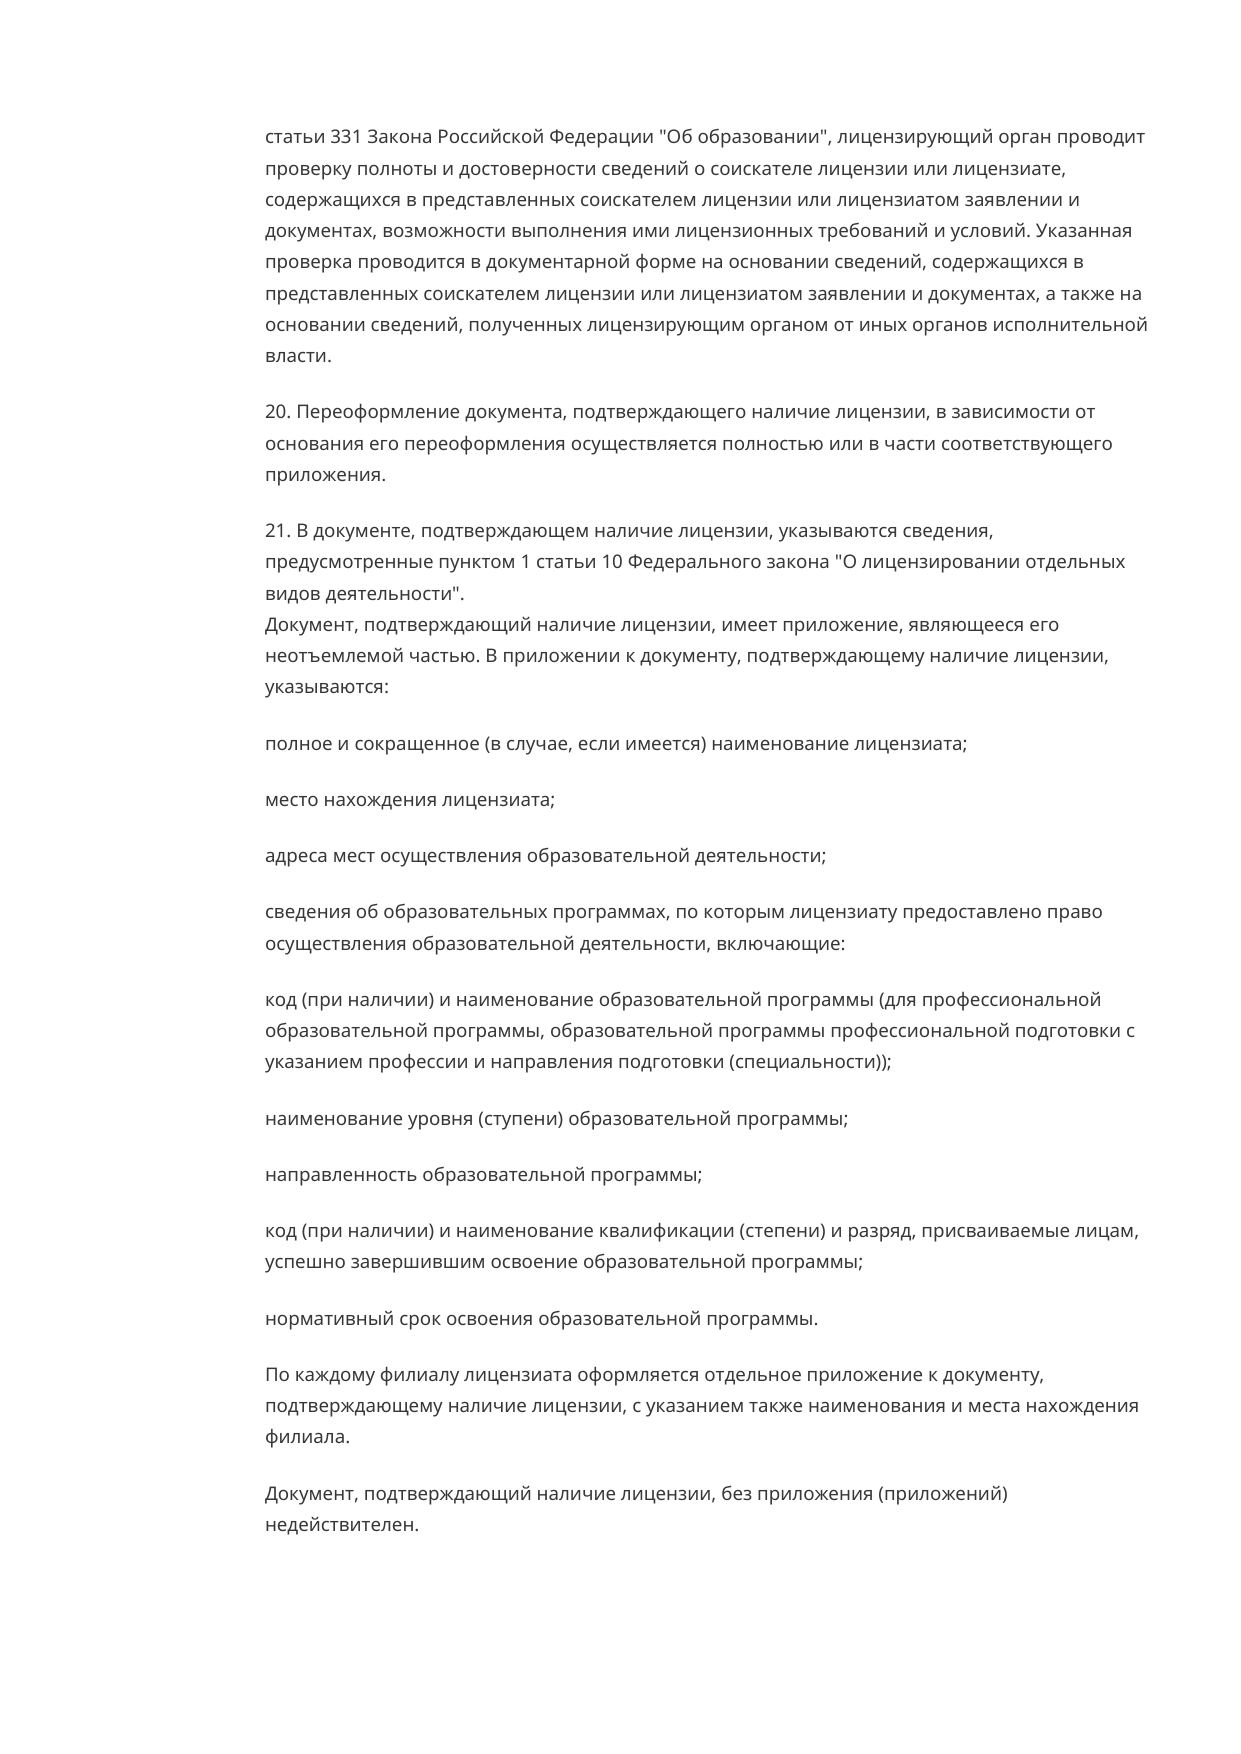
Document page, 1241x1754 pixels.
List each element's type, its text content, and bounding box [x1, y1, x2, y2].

text По каждому филиалу лицензиата оформляется отдельное приложение к документу, подтверждающему наличие лицензии, с указанием также наименования и места нахождения филиала. [265, 1356, 1152, 1449]
text код (при наличии) и наименование образовательной программы (для профессиональной образовательной программы, образовательной программы профессиональной подготовки с указанием профессии и направления подготовки (специальности)); [265, 981, 1152, 1074]
text код (при наличии) и наименование квалификации (степени) и разряд, присваиваемые лицам, успешно завершившим освоение образовательной программы; [265, 1212, 1152, 1274]
text Документ, подтверждающий наличие лицензии, без приложения (приложений) недействителен. [265, 1474, 1152, 1537]
text место нахождения лицензиата; [265, 781, 1152, 812]
text наименование уровня (ступени) образовательной программы; [265, 1099, 1152, 1131]
text полное и сокращенное (в случае, если имеется) наименование лицензиата; [265, 724, 1152, 756]
text направленность образовательной программы; [265, 1156, 1152, 1187]
text адреса мест осуществления образовательной деятельности; [265, 837, 1152, 868]
text сведения об образовательных программах, по которым лицензиату предоставлено право осуществления образовательной деятельности, включающие: [265, 893, 1152, 956]
text нормативный срок освоения образовательной программы. [265, 1299, 1152, 1331]
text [265, 118, 1152, 368]
text 20. Переоформление документа, подтверждающего наличие лицензии, в зависимости от основания его переоформления осуществляется полностью или в части соответствующего приложения. [265, 393, 1152, 487]
text 21. В документе, подтверждающем наличие лицензии, указываются сведения, предусмотренные пунктом 1 статьи 10 Федерального закона "О лицензировании отдельных видов деятельности". Документ, подтверждающий наличие лицензии, имеет приложение, являющееся его неотъемлемой частью. В приложении к документу, подтверждающему наличие лицензии, указываются: [265, 512, 1152, 699]
